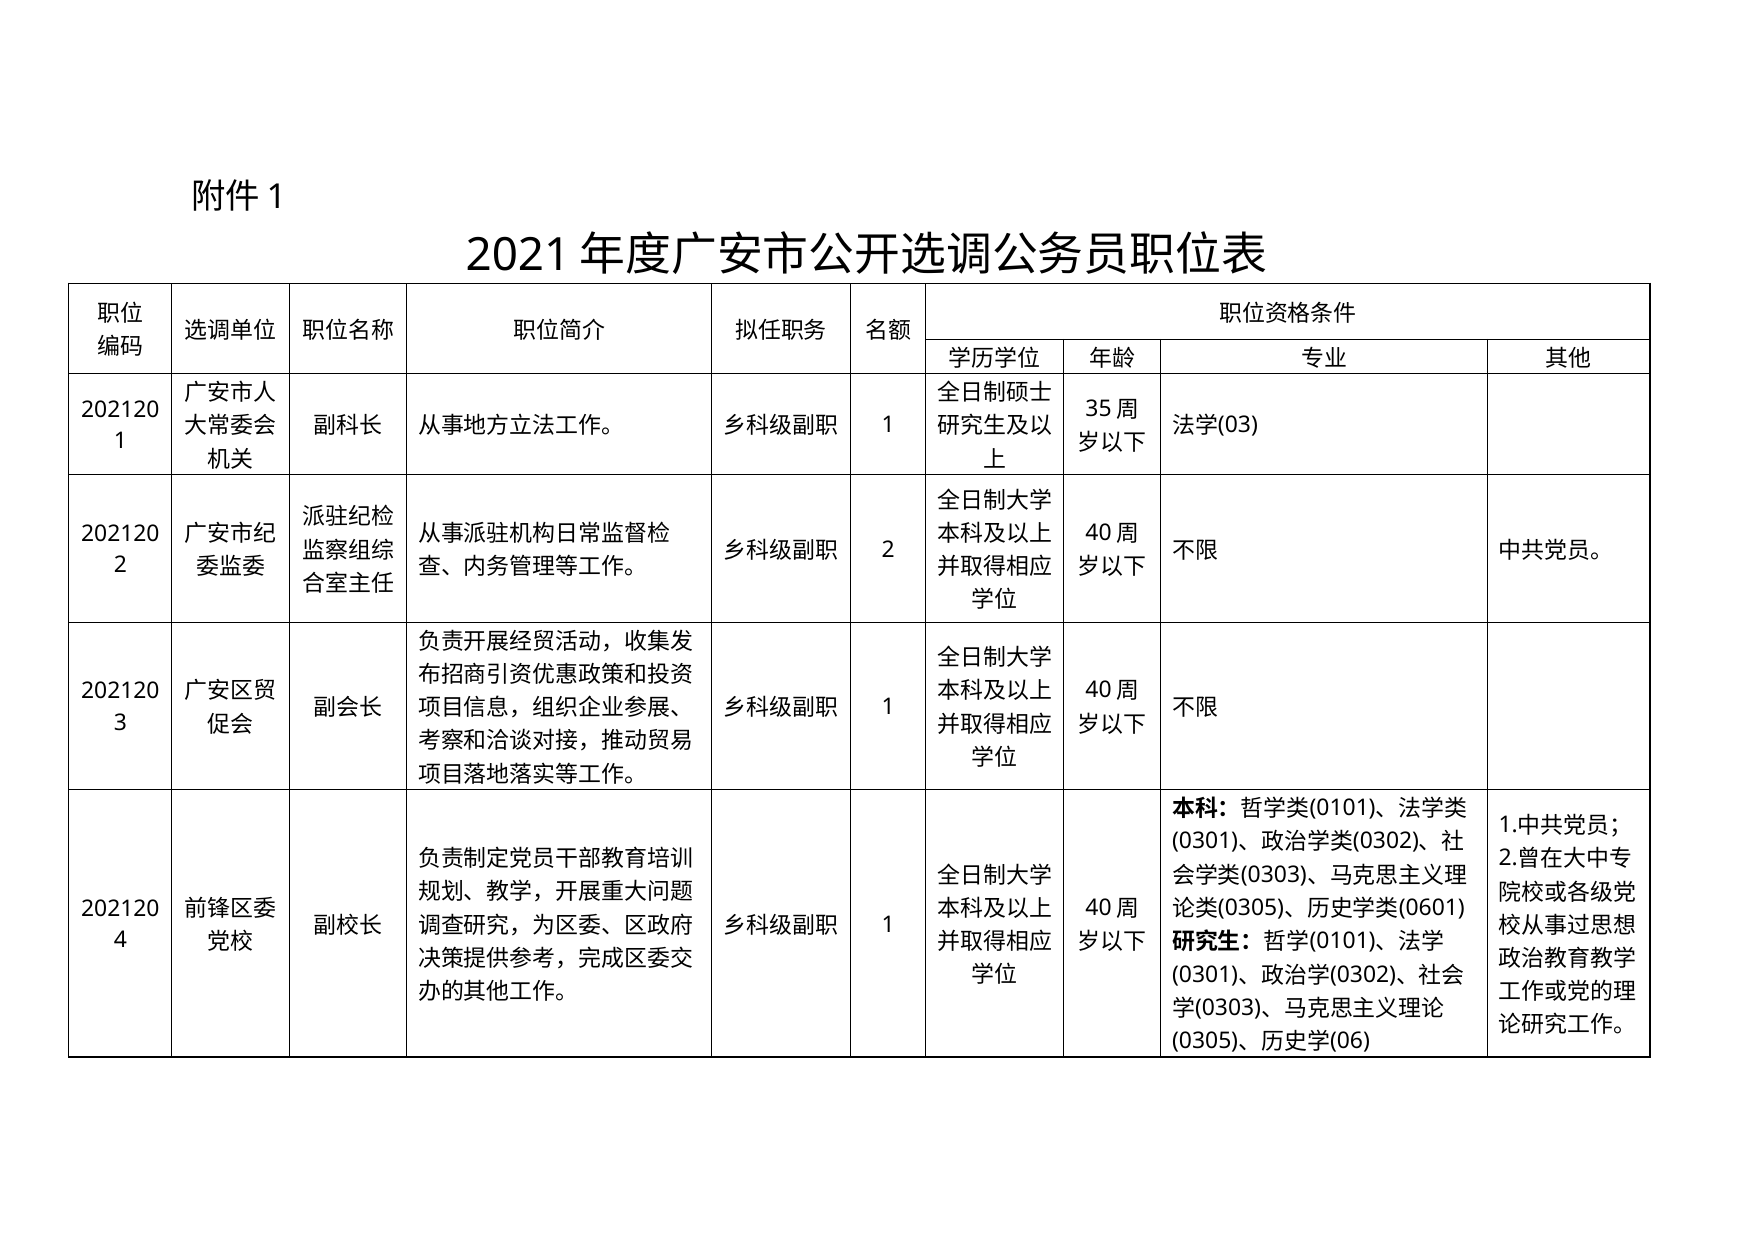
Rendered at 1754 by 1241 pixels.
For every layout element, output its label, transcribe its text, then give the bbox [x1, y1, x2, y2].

table_header 职位 编码 [69, 284, 171, 373]
table_cell 不限 [1161, 623, 1487, 789]
text 2021年度广安市公开选调公务员职位表 [191, 221, 1541, 282]
table_cell [1488, 374, 1649, 474]
table_header 职位简介 [407, 284, 711, 373]
table_header 职位资格条件 [926, 284, 1649, 339]
table_header 选调单位 [172, 284, 289, 373]
table_cell 法学(03) [1161, 374, 1487, 474]
table_cell 全日制大学本科及以上并取得相应学位 [926, 475, 1063, 622]
table_cell 负责开展经贸活动，收集发布招商引资优惠政策和投资项目信息，组织企业参展、考察和洽谈对接，推动贸易项目落地落实等工作。 [407, 623, 711, 789]
table_cell 40周岁以下 [1064, 475, 1160, 622]
table_cell 学历学位 [926, 340, 1063, 373]
table_cell 1.中共党员； 2.曾在大中专院校或各级党校从事过思想政治教育教学工作或党的理论研究工作。 [1488, 790, 1649, 1056]
table_cell 2 [851, 475, 925, 622]
table_header 职位名称 [290, 284, 406, 373]
table_cell 副科长 [290, 374, 406, 474]
table_cell 广安市人大常委会机关 [172, 374, 289, 474]
table_cell 乡科级副职 [712, 623, 850, 789]
table_cell 广安市纪委监委 [172, 475, 289, 622]
table_cell 全日制大学本科及以上并取得相应学位 [926, 623, 1063, 789]
table_cell 全日制硕士研究生及以上 [926, 374, 1063, 474]
table_cell 派驻纪检监察组综合室主任 [290, 475, 406, 622]
table_header 拟任职务 [712, 284, 850, 373]
table_cell 不限 [1161, 475, 1487, 622]
table_cell 从事派驻机构日常监督检查、内务管理等工作。 [407, 475, 711, 622]
table_cell 1 [851, 623, 925, 789]
table_cell 35周岁以下 [1064, 374, 1160, 474]
table_cell 副校长 [290, 790, 406, 1056]
table_cell 40周岁以下 [1064, 790, 1160, 1056]
table_cell 2021203 [69, 623, 171, 789]
table_cell 2021202 [69, 475, 171, 622]
table_cell 负责制定党员干部教育培训规划、教学，开展重大问题调查研究，为区委、区政府决策提供参考，完成区委交办的其他工作。 [407, 790, 711, 1056]
table_cell 年龄 [1064, 340, 1160, 373]
table_cell 40周岁以下 [1064, 623, 1160, 789]
table_cell 专业 [1161, 340, 1487, 373]
table_cell 乡科级副职 [712, 374, 850, 474]
table_cell 乡科级副职 [712, 475, 850, 622]
table_cell 2021201 [69, 374, 171, 474]
table_cell 中共党员。 [1488, 475, 1649, 622]
table_cell 从事地方立法工作。 [407, 374, 711, 474]
table_cell 乡科级副职 [712, 790, 850, 1056]
table_cell 其他 [1488, 340, 1649, 373]
table_header 名额 [851, 284, 925, 373]
table_cell 本科：哲学类(0101)、法学类(0301)、政治学类(0302)、社会学类(0303)、马克思主义理论类(0305)、历史学类(0601) 研究生：哲学(0101)、法学(0301)、政治学(0302)、社会学(0303)、马克思主义理论(0305)、历史学(06) [1161, 790, 1487, 1056]
table_cell 1 [851, 790, 925, 1056]
table_cell 1 [851, 374, 925, 474]
table_cell 2021204 [69, 790, 171, 1056]
table_cell 广安区贸促会 [172, 623, 289, 789]
table_cell 副会长 [290, 623, 406, 789]
table_cell [1488, 623, 1649, 789]
table_cell 前锋区委党校 [172, 790, 289, 1056]
table_cell 全日制大学本科及以上并取得相应学位 [926, 790, 1063, 1056]
text 附件1 [191, 159, 1541, 221]
